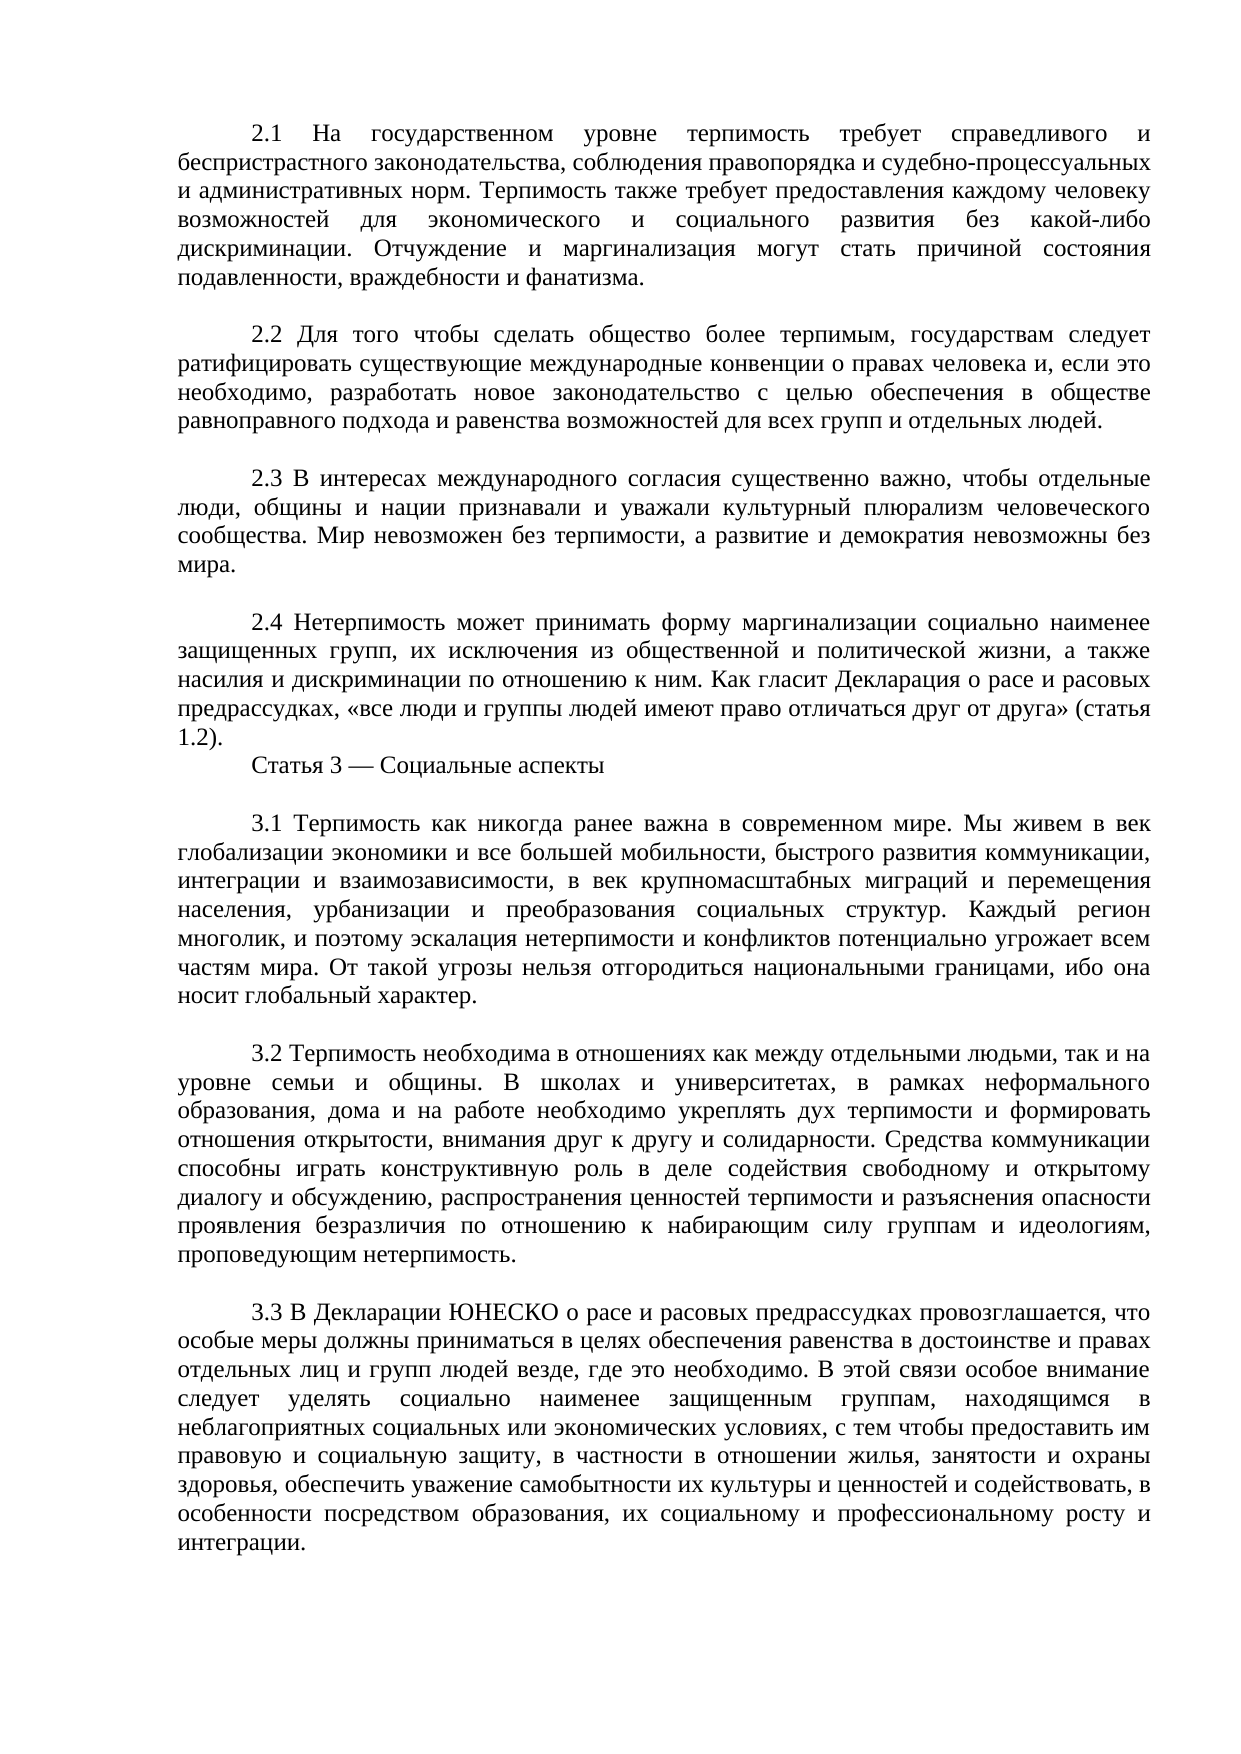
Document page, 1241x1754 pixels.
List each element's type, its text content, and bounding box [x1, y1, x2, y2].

text 2.4 Нетерпимость может принимать форму маргинализации социально наименее защищенных групп, их исключения из общественной и политической жизни, а также насилия и дискриминации по отношению к ним. Как гласит Декларация о расе и расовых предрассудках, «все люди и группы людей имеют право отличаться друг от друга» (статья 1.2). [177, 607, 1152, 751]
text 2.3 В интересах международного согласия существенно важно, чтобы отдельные люди, общины и нации признавали и уважали культурный плюрализм человеческого сообщества. Мир невозможен без терпимости, а развитие и демократия невозможны без мира. [177, 463, 1152, 578]
text Статья 3 — Социальные аспекты [177, 751, 1152, 779]
text 3.1 Терпимость как никогда ранее важна в современном мире. Мы живем в век глобализации экономики и все большей мобильности, быстрого развития коммуникации, интеграции и взаимозависимости, в век крупномасштабных миграций и перемещения населения, урбанизации и преобразования социальных структур. Каждый регион многолик, и поэтому эскалация нетерпимости и конфликтов потенциально угрожает всем частям мира. От такой угрозы нельзя отгородиться национальными границами, ибо она носит глобальный характер. [177, 808, 1152, 1009]
text 2.1 На государственном уровне терпимость требует справедливого и беспристрастного законодательства, соблюдения правопорядка и судебно-процессуальных и административных норм. Терпимость также требует предоставления каждому человеку возможностей для экономического и социального развития без какой-либо дискриминации. Отчуждение и маргинализация могут стать причиной состояния подавленности, враждебности и фанатизма. [177, 118, 1152, 291]
text 3.3 В Декларации ЮНЕСКО о расе и расовых предрассудках провозглашается, что особые меры должны приниматься в целях обеспечения равенства в достоинстве и правах отдельных лиц и групп людей везде, где это необходимо. В этой связи особое внимание следует уделять социально наименее защищенным группам, находящимся в неблагоприятных социальных или экономических условиях, с тем чтобы предоставить им правовую и социальную защиту, в частности в отношении жилья, занятости и охраны здоровья, обеспечить уважение самобытности их культуры и ценностей и содействовать, в особенности посредством образования, их социальному и профессиональному росту и интеграции. [177, 1297, 1152, 1556]
text 3.2 Терпимость необходима в отношениях как между отдельными людьми, так и на уровне семьи и общины. В школах и университетах, в рамках неформального образования, дома и на работе необходимо укреплять дух терпимости и формировать отношения открытости, внимания друг к другу и солидарности. Средства коммуникации способны играть конструктивную роль в деле содействия свободному и открытому диалогу и обсуждению, распространения ценностей терпимости и разъяснения опасности проявления безразличия по отношению к набирающим силу группам и идеологиям, проповедующим нетерпимость. [177, 1038, 1152, 1268]
text 2.2 Для того чтобы сделать общество более терпимым, государствам следует ратифицировать существующие международные конвенции о правах человека и, если это необходимо, разработать новое законодательство с целью обеспечения в обществе равноправного подхода и равенства возможностей для всех групп и отдельных людей. [177, 319, 1152, 434]
